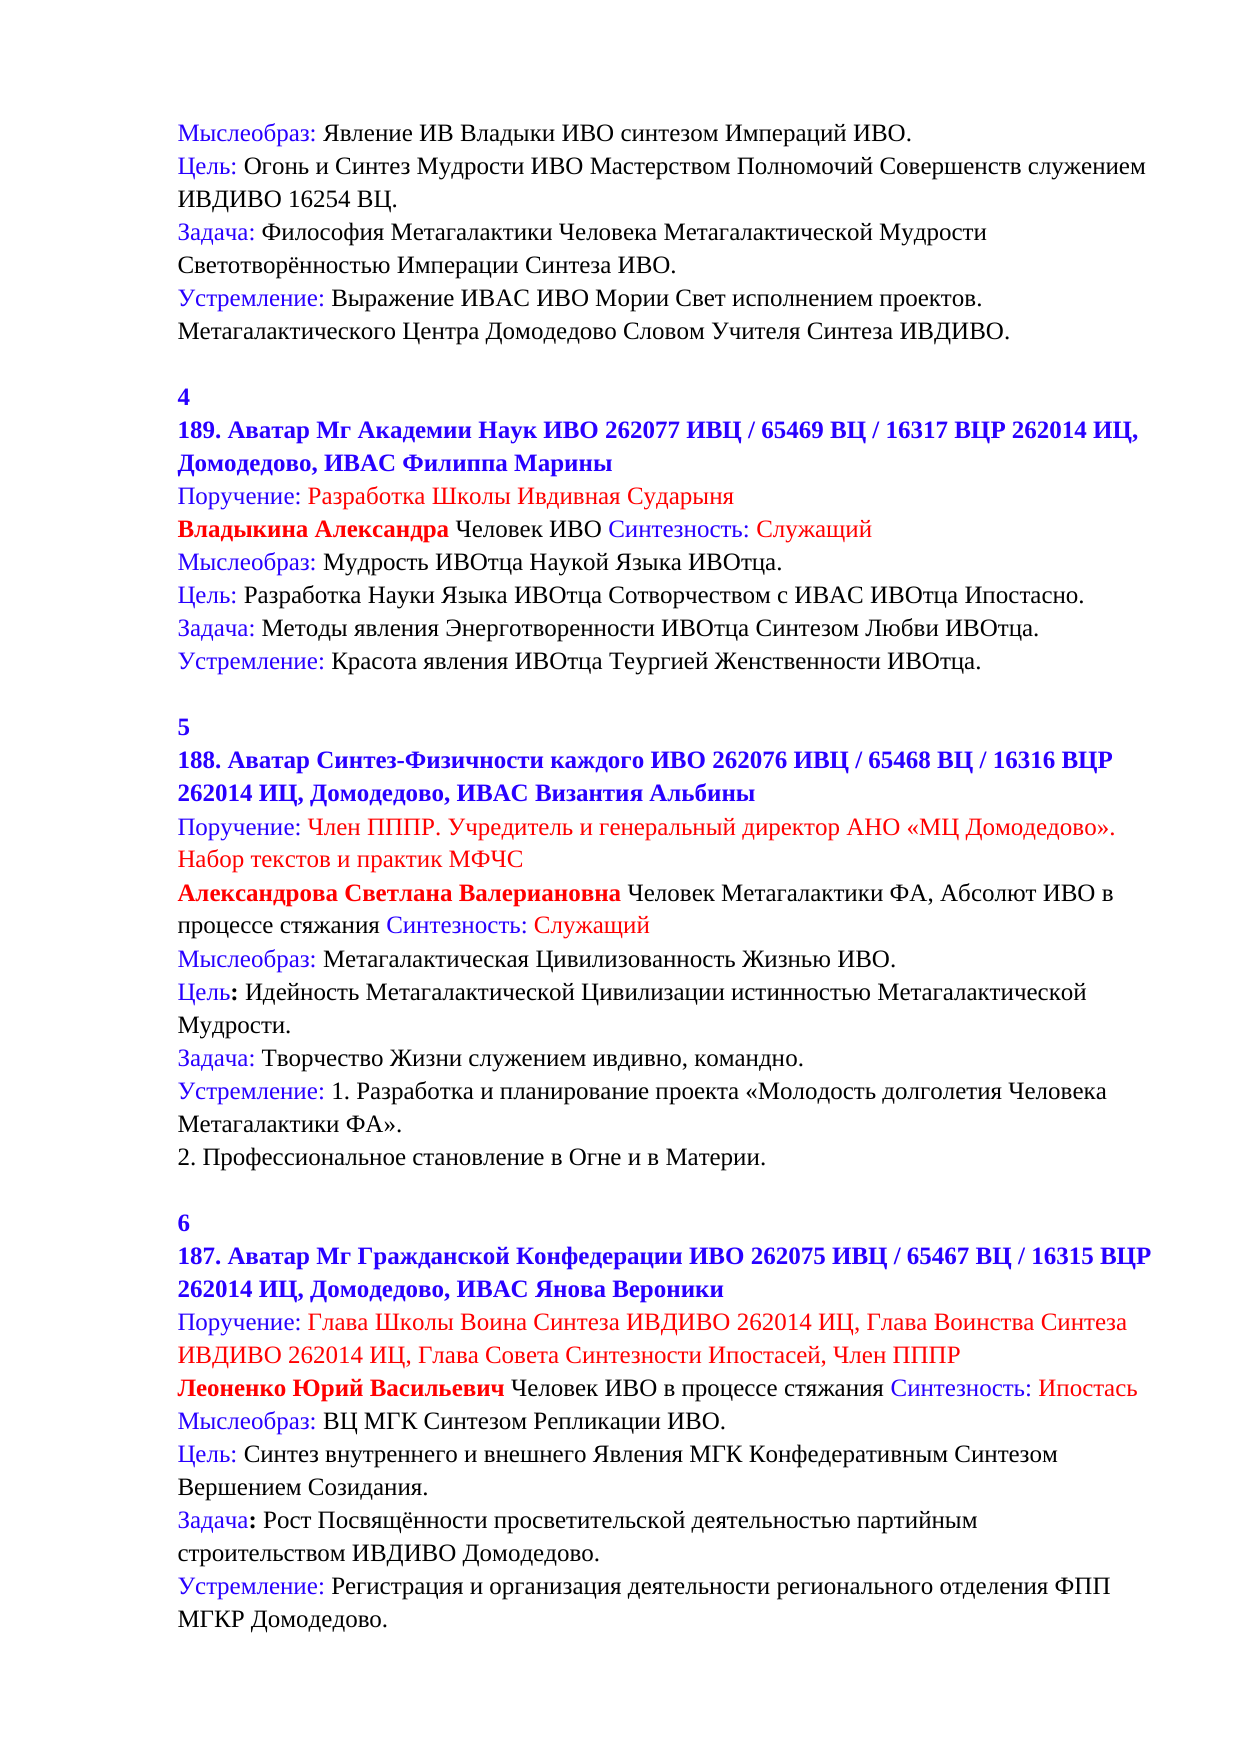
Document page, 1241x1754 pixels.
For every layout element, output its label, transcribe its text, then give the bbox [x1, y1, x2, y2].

text 4 189. Аватар Мг Академии Наук ИВО 262077 ИВЦ / 65469 ВЦ / 16317 ВЦР 262014 ИЦ, Домодедово, ИВАС Филиппа Марины Поручение: Разработка Школы Ивдивная Сударыня [177, 382, 1152, 510]
text 6 187. Аватар Мг Гражданской Конфедерации ИВО 262075 ИВЦ / 65467 ВЦ / 16315 ВЦР 262014 ИЦ, Домодедово, ИВАС Янова Вероники [177, 1208, 1152, 1303]
text Цель: Огонь и Синтез Мудрости ИВО Мастерством Полномочий Совершенств служением ИВДИВО 16254 ВЦ. Задача: Философия Метагалактики Человека Метагалактической Мудрости Светотворённостью Имперации Синтеза ИВО. Устремление: Выражение ИВАС ИВО Мории Свет исполнением проектов. Метагалактического Центра Домодедово Словом Учителя Синтеза ИВДИВО. [177, 151, 1152, 345]
text Цель: Разработка Науки Языка ИВОтца Сотворчеством с ИВАС ИВОтца Ипостасно. [177, 580, 1152, 609]
text Владыкина Александра Человек ИВО Синтезность: Служащий [177, 514, 1152, 543]
text Мыслеобраз: Мудрость ИВОтца Наукой Языка ИВОтца. [177, 547, 1152, 576]
text Задача: Методы явления Энерготворенности ИВОтца Синтезом Любви ИВОтца. [177, 613, 1152, 642]
text Устремление: Красота явления ИВОтца Теургией Женственности ИВОтца. [177, 646, 1152, 675]
text Поручение: Глава Школы Воина Синтеза ИВДИВО 262014 ИЦ, Глава Воинства Синтеза ИВДИВО 262014 ИЦ, Глава Совета Синтезности Ипостасей, Член ПППР Леоненко Юрий Васильевич Человек ИВО в процессе стяжания Синтезность: Ипостась Мыслеобраз: ВЦ МГК Синтезом Репликации ИВО. Цель: Синтез внутреннего и внешнего Явления МГК Конфедеративным Синтезом Вершением Созидания. Задача: Рост Посвящённости просветительской деятельностью партийным строительством ИВДИВО Домодедово. Устремление: Регистрация и организация деятельности регионального отделения ФПП МГКР Домодедово. [177, 1307, 1152, 1633]
text Мыслеобраз: Явление ИВ Владыки ИВО синтезом Импераций ИВО. [177, 118, 1152, 147]
text 5 188. Аватар Синтез-Физичности каждого ИВО 262076 ИВЦ / 65468 ВЦ / 16316 ВЦР 262014 ИЦ, Домодедово, ИВАС Византия Альбины Поручение: Член ПППР. Учредитель и генеральный директор АНО «МЦ Домодедово». Набор текстов и практик МФЧС Александрова Светлана Валериановна Человек Метагалактики ФА, Абсолют ИВО в процессе стяжания Синтезность: Служащий Мыслеобраз: Метагалактическая Цивилизованность Жизнью ИВО. Цель: Идейность Метагалактической Цивилизации истинностью Метагалактической Мудрости. Задача: Творчество Жизни служением ивдивно, командно. Устремление: 1. Разработка и планирование проекта «Молодость долголетия Человека Метагалактики ФA». 2. Профессиональное становление в Огне и в Материи. [177, 712, 1152, 1171]
